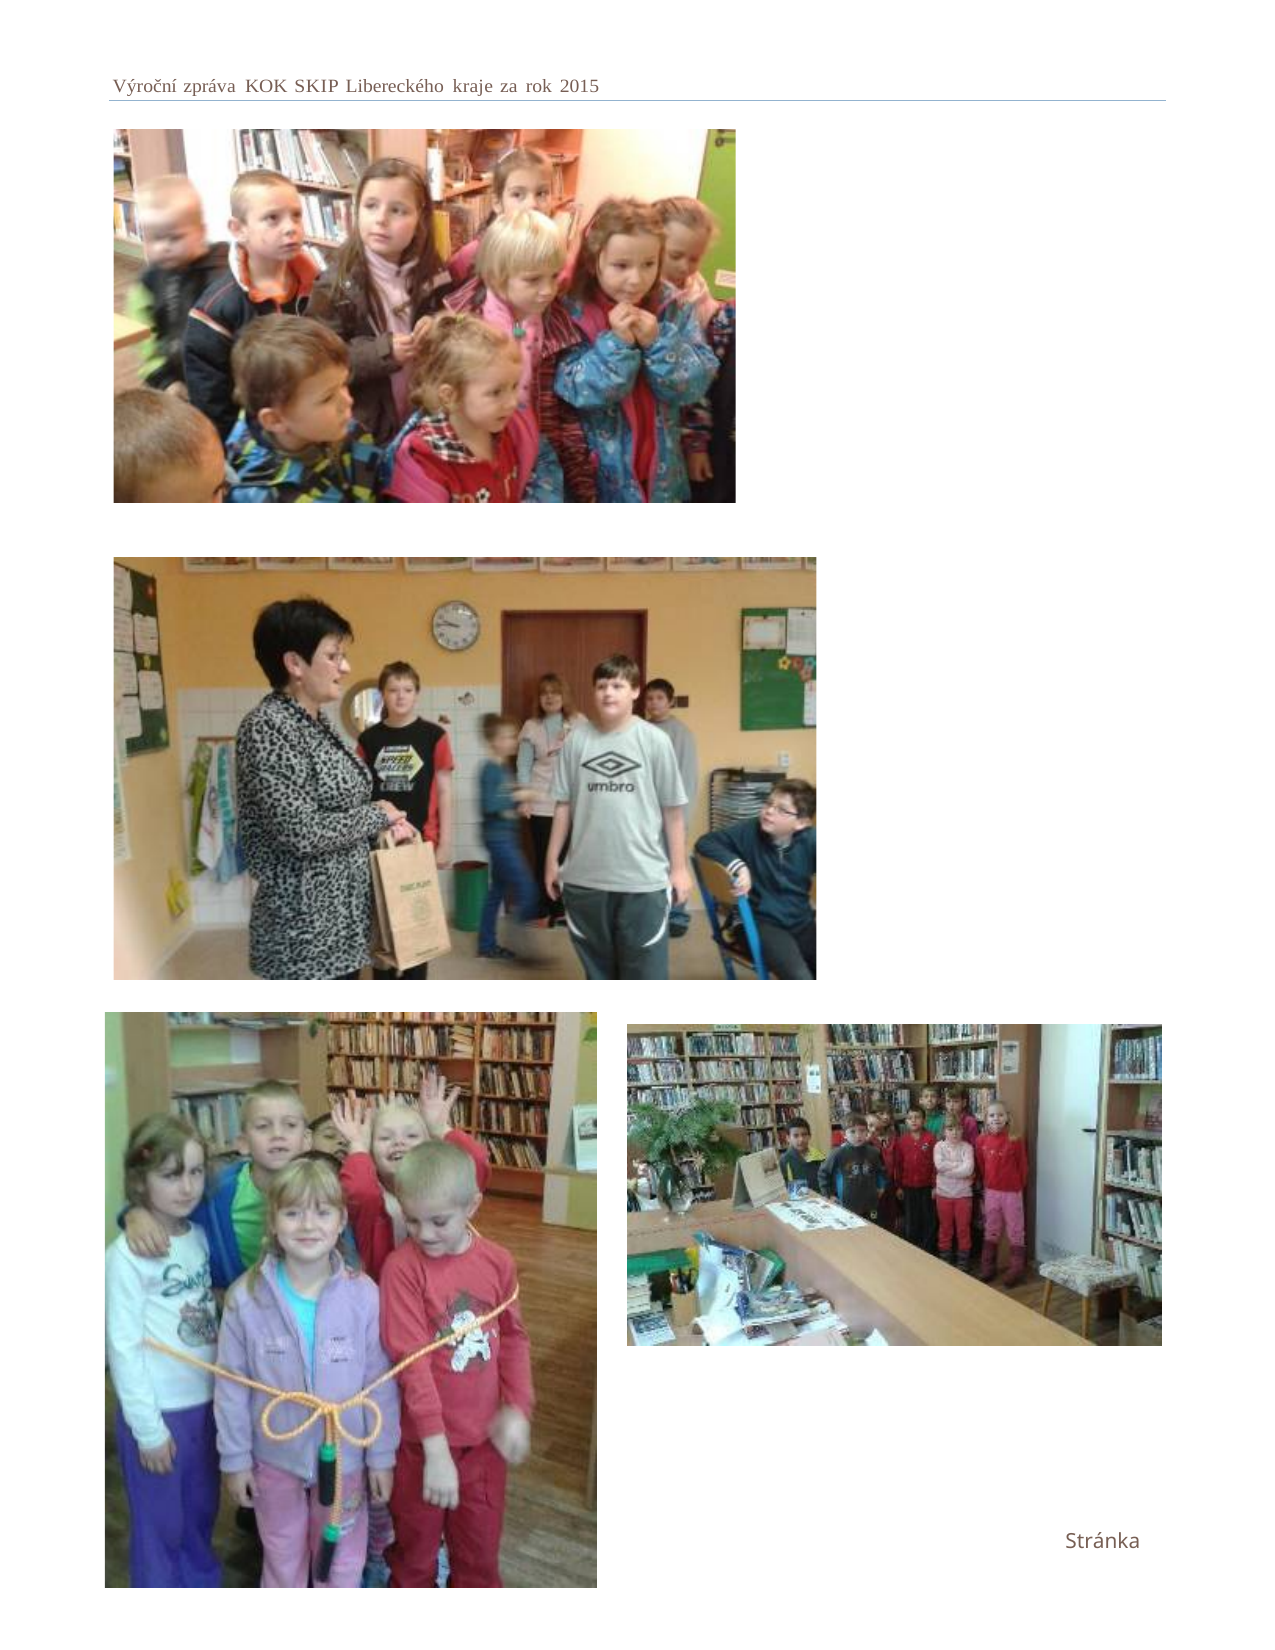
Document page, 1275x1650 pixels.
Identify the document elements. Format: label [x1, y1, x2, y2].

picture [627, 1024, 1162, 1346]
picture [113, 557, 817, 980]
picture [113, 129, 736, 503]
picture [104, 1012, 597, 1588]
